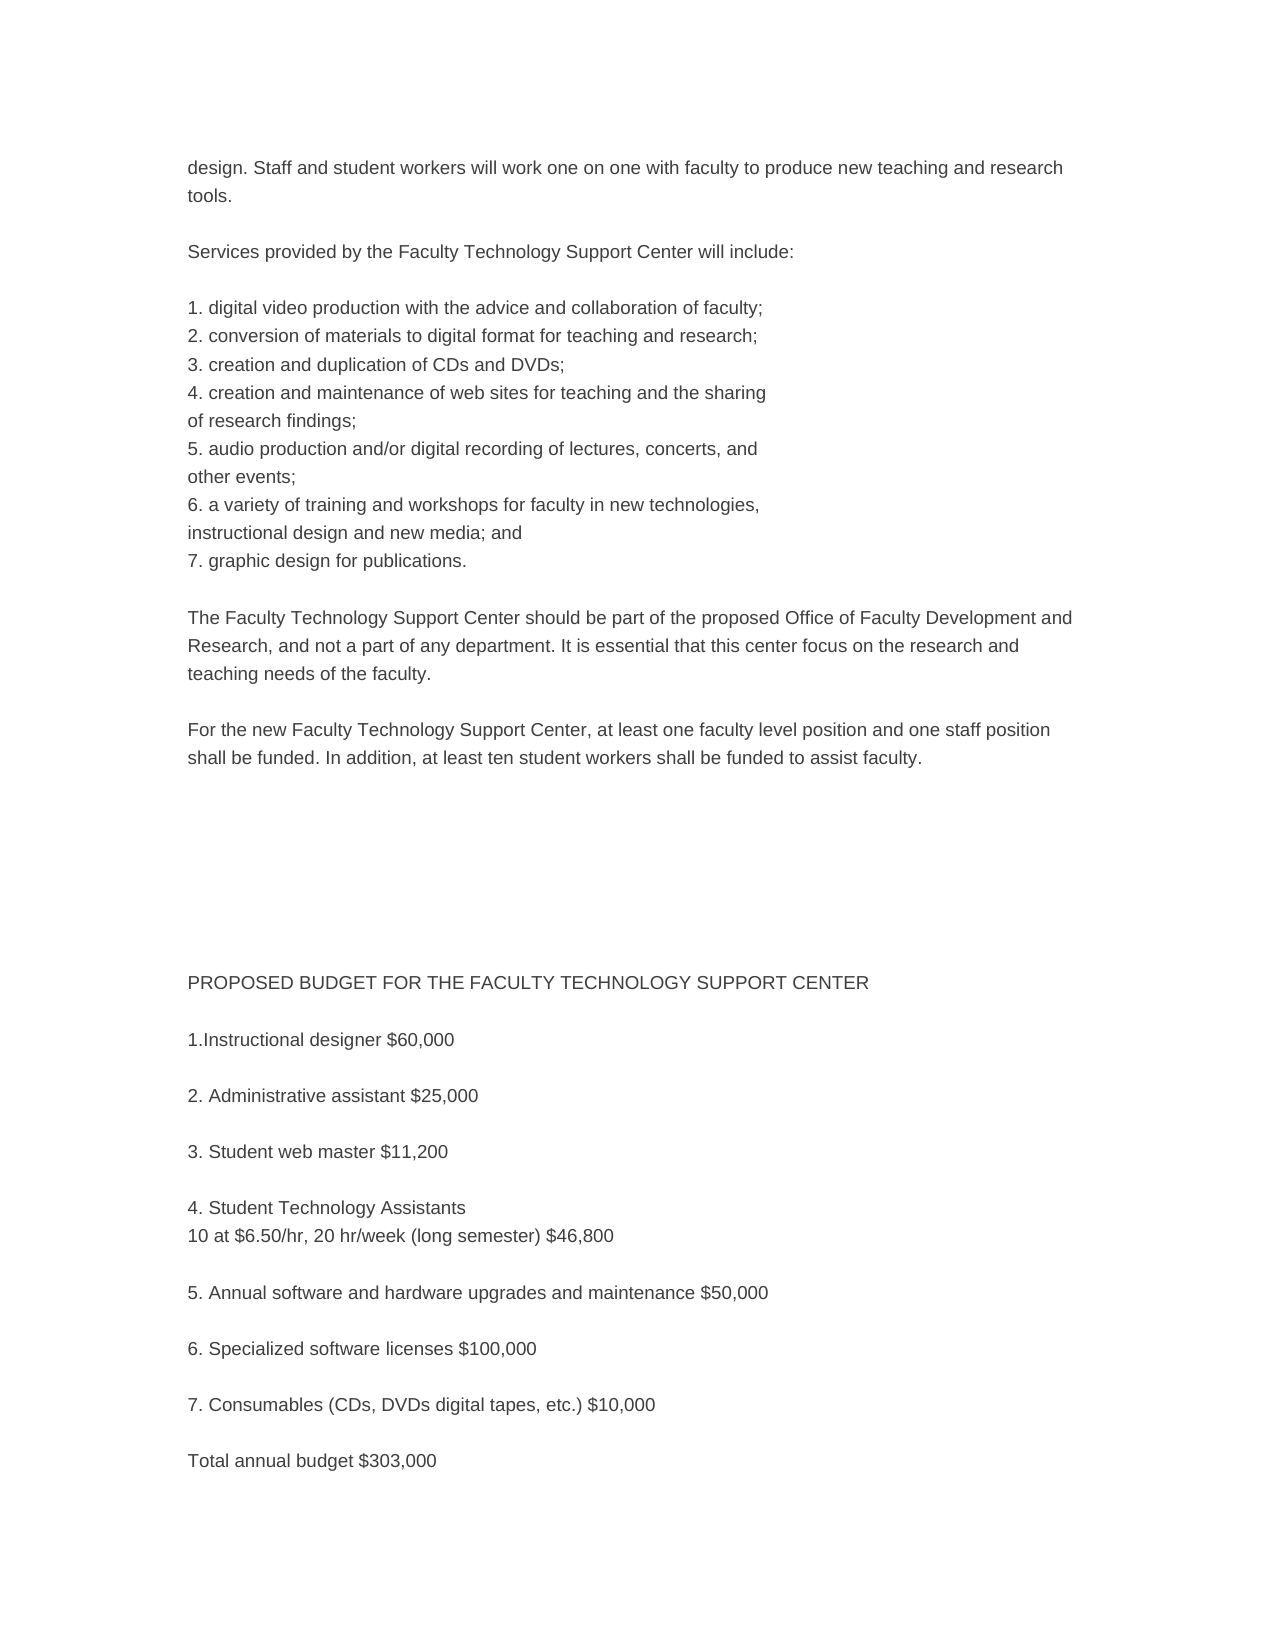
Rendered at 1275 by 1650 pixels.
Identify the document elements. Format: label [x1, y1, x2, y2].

text [187, 150, 1087, 1500]
